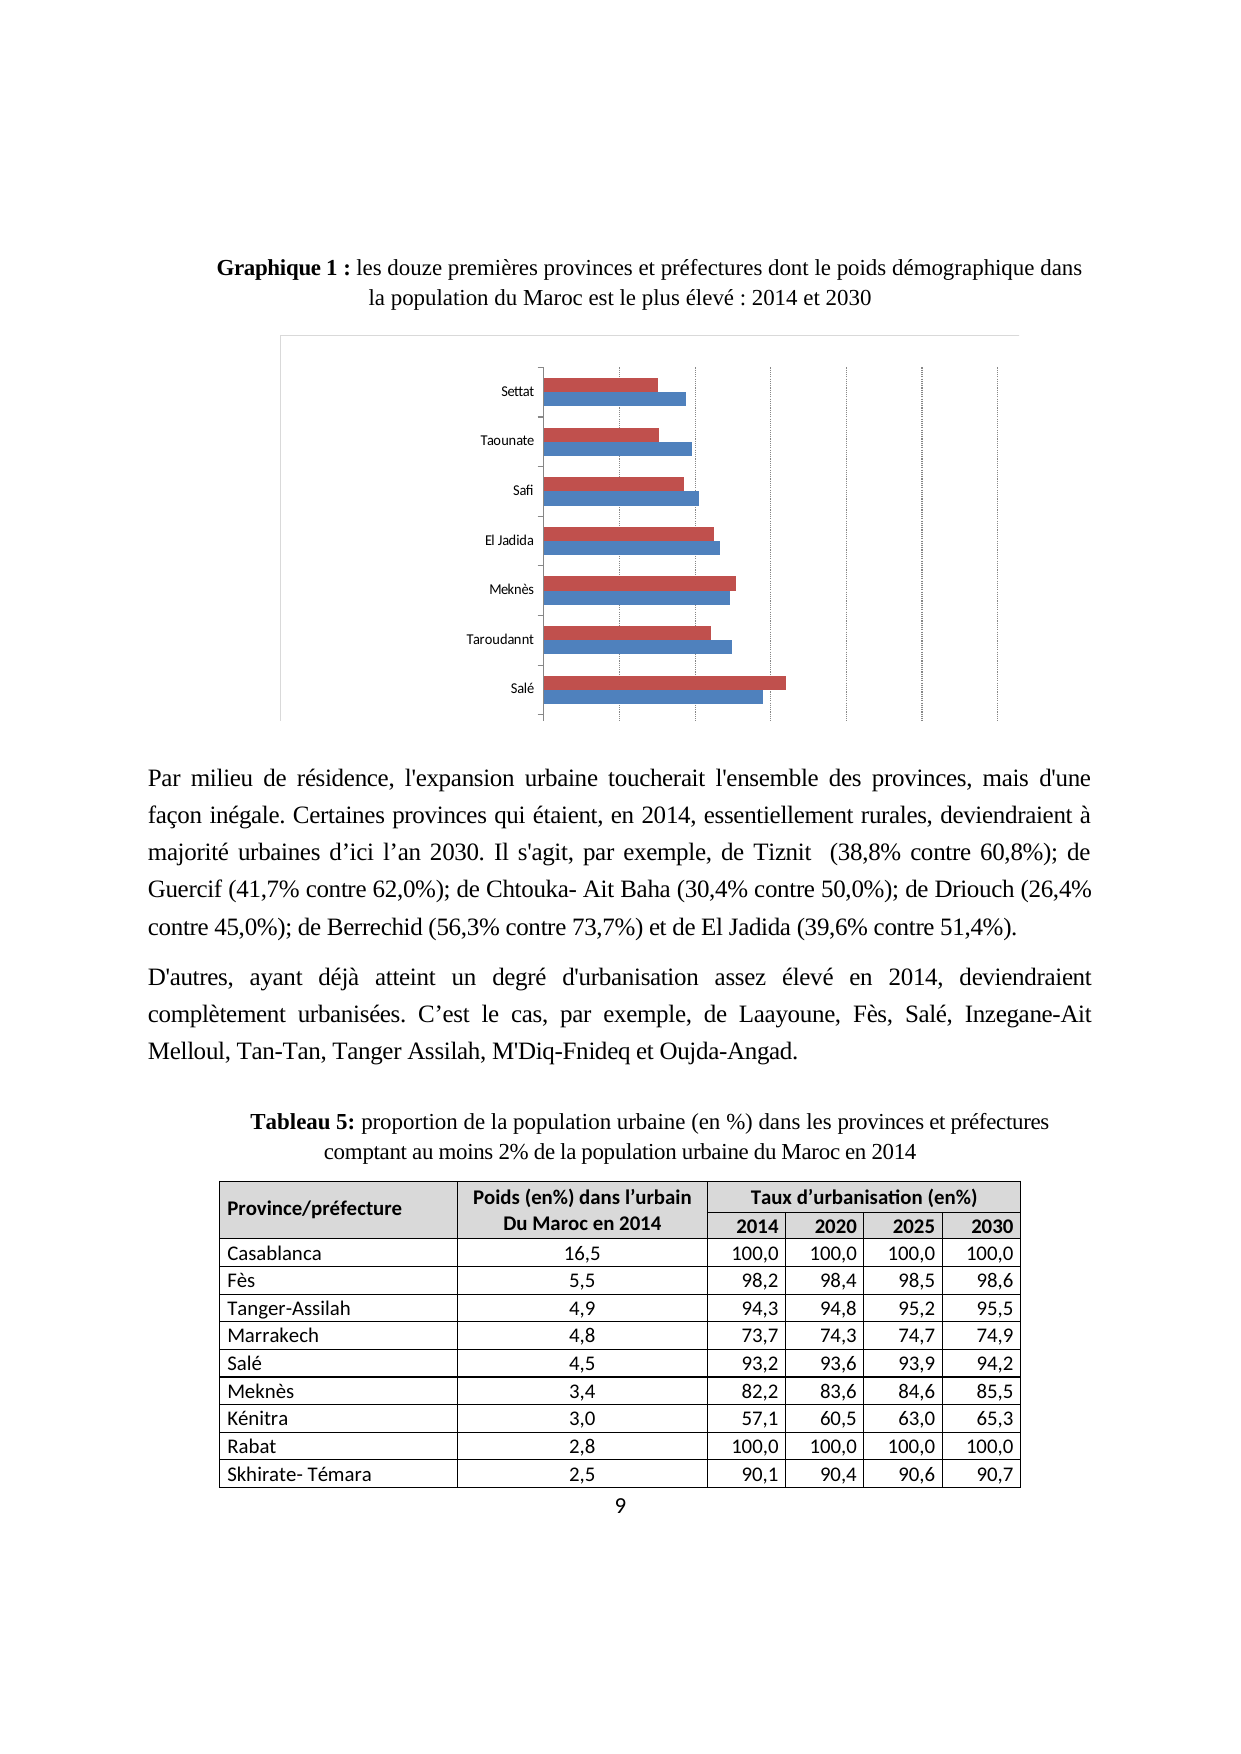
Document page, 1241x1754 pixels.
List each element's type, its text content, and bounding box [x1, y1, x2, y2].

table_cell 100,0 [708, 1433, 785, 1459]
table_cell 4,9 [458, 1295, 707, 1321]
table_cell 16,5 [458, 1239, 707, 1266]
table_cell 73,7 [708, 1322, 785, 1349]
table_cell 85,5 [943, 1378, 1020, 1404]
table_cell 2014 [708, 1213, 785, 1238]
table_cell 90,7 [943, 1460, 1020, 1487]
table_cell 94,2 [943, 1350, 1020, 1376]
table_cell 82,2 [708, 1378, 785, 1404]
table_cell 94,3 [708, 1295, 785, 1321]
table_cell 100,0 [864, 1433, 942, 1459]
table_cell Rabat [220, 1433, 457, 1459]
table_cell 90,6 [864, 1460, 942, 1487]
table_cell 93,2 [708, 1350, 785, 1376]
table_cell 2025 [864, 1213, 942, 1238]
table_cell 63,0 [864, 1405, 942, 1432]
table_cell Kénitra [220, 1405, 457, 1432]
table_cell 74,7 [864, 1322, 942, 1349]
table_cell 90,1 [708, 1460, 785, 1487]
table_cell 94,8 [786, 1295, 863, 1321]
table_cell Meknès [220, 1378, 457, 1404]
table_cell 2,5 [458, 1460, 707, 1487]
table_cell 100,0 [786, 1239, 863, 1266]
table_cell 100,0 [708, 1239, 785, 1266]
table_cell 100,0 [943, 1433, 1020, 1459]
table_cell 98,4 [786, 1267, 863, 1293]
table_cell Fès [220, 1267, 457, 1293]
table_cell 100,0 [943, 1239, 1020, 1266]
table_cell 57,1 [708, 1405, 785, 1432]
table_cell 98,2 [708, 1267, 785, 1293]
table_cell 84,6 [864, 1378, 942, 1404]
table_header Taux d’urbanisation (en%) [708, 1182, 1020, 1212]
table_cell Skhirate- Témara [220, 1460, 457, 1487]
table_cell 83,6 [786, 1378, 863, 1404]
table_cell 98,5 [864, 1267, 942, 1293]
table_header Province/préfecture [220, 1182, 457, 1238]
table_cell 2,8 [458, 1433, 707, 1459]
table_cell 74,9 [943, 1322, 1020, 1349]
table_cell 2020 [786, 1213, 863, 1238]
table_cell 100,0 [864, 1239, 942, 1266]
table_cell 95,5 [943, 1295, 1020, 1321]
text Par milieu de résidence, l'expansion urbaine toucherait l'ensemble des provinces, mais d'une façon inégale. Certaines provinces qui étaient, en 2014, essentiellement rurales, deviendraient à majorité urbaines d’ici l’an 2030. Il s'agit, par exemple, de Tiznit (38,8% contre 60,8%); de Guercif (41,7% contre 62,0%); de Chtouka- Ait Baha (30,4% contre 50,0%); de Driouch (26,4% contre 45,0%); de Berrechid (56,3% contre 73,7%) et de El Jadida (39,6% contre 51,4%). [148, 763, 1092, 941]
table_cell 74,3 [786, 1322, 863, 1349]
table_cell 4,8 [458, 1322, 707, 1349]
table_cell 100,0 [786, 1433, 863, 1459]
table_cell Tanger-Assilah [220, 1295, 457, 1321]
text Graphique 1 : les douze premières provinces et préfectures dont le poids démographique dans la population du Maroc est le plus élevé : 2014 et 2030 [148, 254, 1092, 310]
table_cell 93,9 [864, 1350, 942, 1376]
text Tableau 5: proportion de la population urbaine (en %) dans les provinces et préfectures comptant au moins 2% de la population urbaine du Maroc en 2014 [148, 1108, 1092, 1164]
table_cell 95,2 [864, 1295, 942, 1321]
table_cell 3,4 [458, 1378, 707, 1404]
table_cell 65,3 [943, 1405, 1020, 1432]
table_cell 2030 [943, 1213, 1020, 1238]
table_cell Marrakech [220, 1322, 457, 1349]
table_cell 4,5 [458, 1350, 707, 1376]
text D'autres, ayant déjà atteint un degré d'urbanisation assez élevé en 2014, deviendraient complètement urbanisées. C’est le cas, par exemple, de Laayoune, Fès, Salé, Inzegane-Ait Melloul, Tan-Tan, Tanger Assilah, M'Diq-Fnideq et Oujda-Angad. [148, 962, 1092, 1065]
table_cell 98,6 [943, 1267, 1020, 1293]
table_cell 5,5 [458, 1267, 707, 1293]
table_cell 90,4 [786, 1460, 863, 1487]
table_cell Casablanca [220, 1239, 457, 1266]
table_cell 93,6 [786, 1350, 863, 1376]
table_cell 60,5 [786, 1405, 863, 1432]
table_cell Salé [220, 1350, 457, 1376]
table_header Poids (en%) dans l’urbain Du Maroc en 2014 [458, 1182, 707, 1238]
table_cell 3,0 [458, 1405, 707, 1432]
